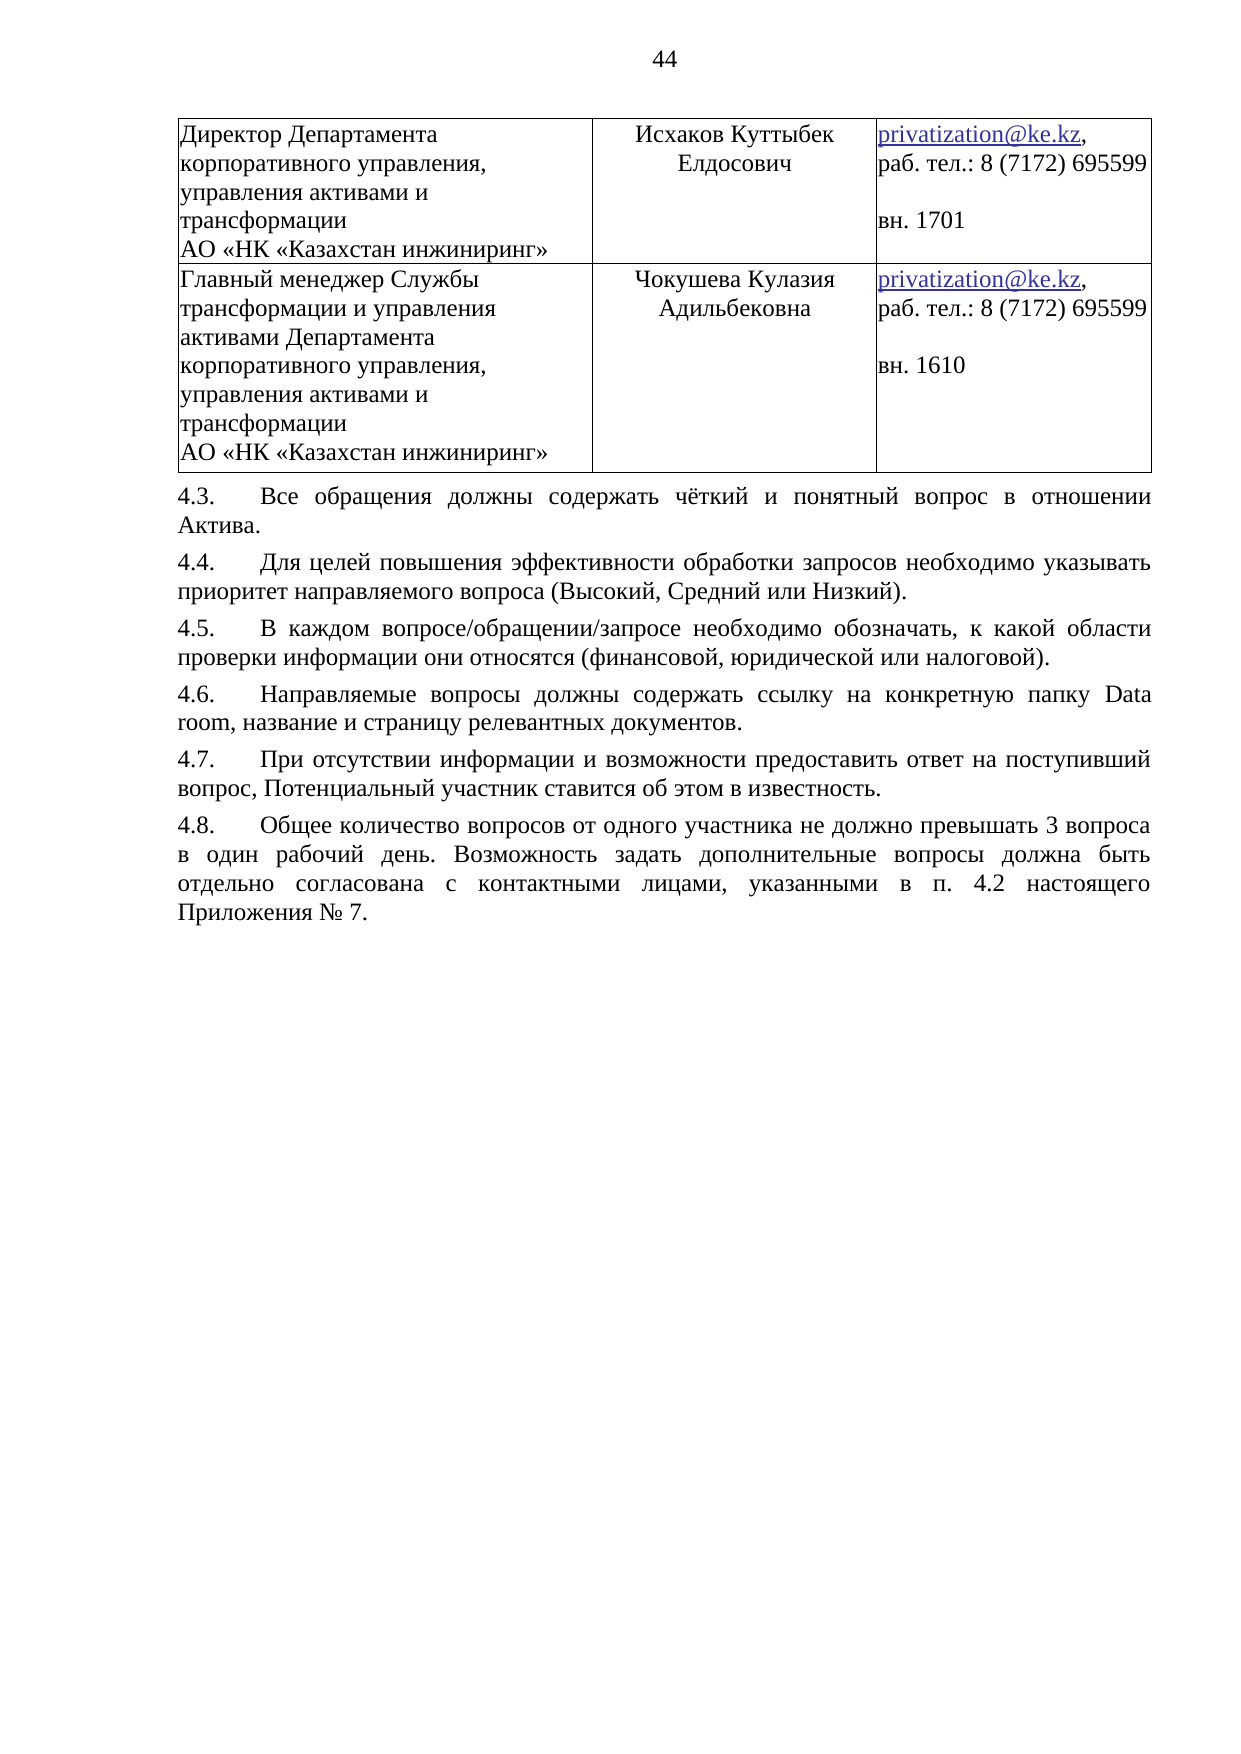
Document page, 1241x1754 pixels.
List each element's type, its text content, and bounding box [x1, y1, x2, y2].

table_header Директор Департамента корпоративного управления, управления активами и трансформации АО «НК «Казахстан инжиниринг» [179, 119, 592, 263]
list В каждом вопросе/обращении/запросе необходимо обозначать, к какой области проверки информации они относятся (финансовой, юридической или налоговой). [177, 613, 1152, 670]
table_cell privatization@ke.kz, раб. тел.: 8 (7172) 695599 вн. 1610 [877, 264, 1151, 472]
table_header privatization@ke.kz, раб. тел.: 8 (7172) 695599 вн. 1701 [877, 119, 1151, 263]
table_header Исхаков Куттыбек Елдосович [593, 119, 876, 263]
list Все обращения должны содержать чёткий и понятный вопрос в отношении Актива. [177, 481, 1152, 539]
list При отсутствии информации и возможности предоставить ответ на поступивший вопрос, Потенциальный участник ставится об этом в известность. [177, 744, 1152, 802]
list Общее количество вопросов от одного участника не должно превышать 3 вопроса в один рабочий день. Возможность задать дополнительные вопросы должна быть отдельно согласована с контактными лицами, указанными в п. 4.2 настоящего Приложения № 7. [177, 810, 1152, 925]
list Для целей повышения эффективности обработки запросов необходимо указывать приоритет направляемого вопроса (Высокий, Средний или Низкий). [177, 547, 1152, 604]
list Направляемые вопросы должны содержать ссылку на конкретную папку Data room, название и страницу релевантных документов. [177, 679, 1152, 736]
table_cell Чокушева Кулазия Адильбековна [593, 264, 876, 472]
table_cell Главный менеджер Службы трансформации и управления активами Департамента корпоративного управления, управления активами и трансформации АО «НК «Казахстан инжиниринг» [179, 264, 592, 472]
